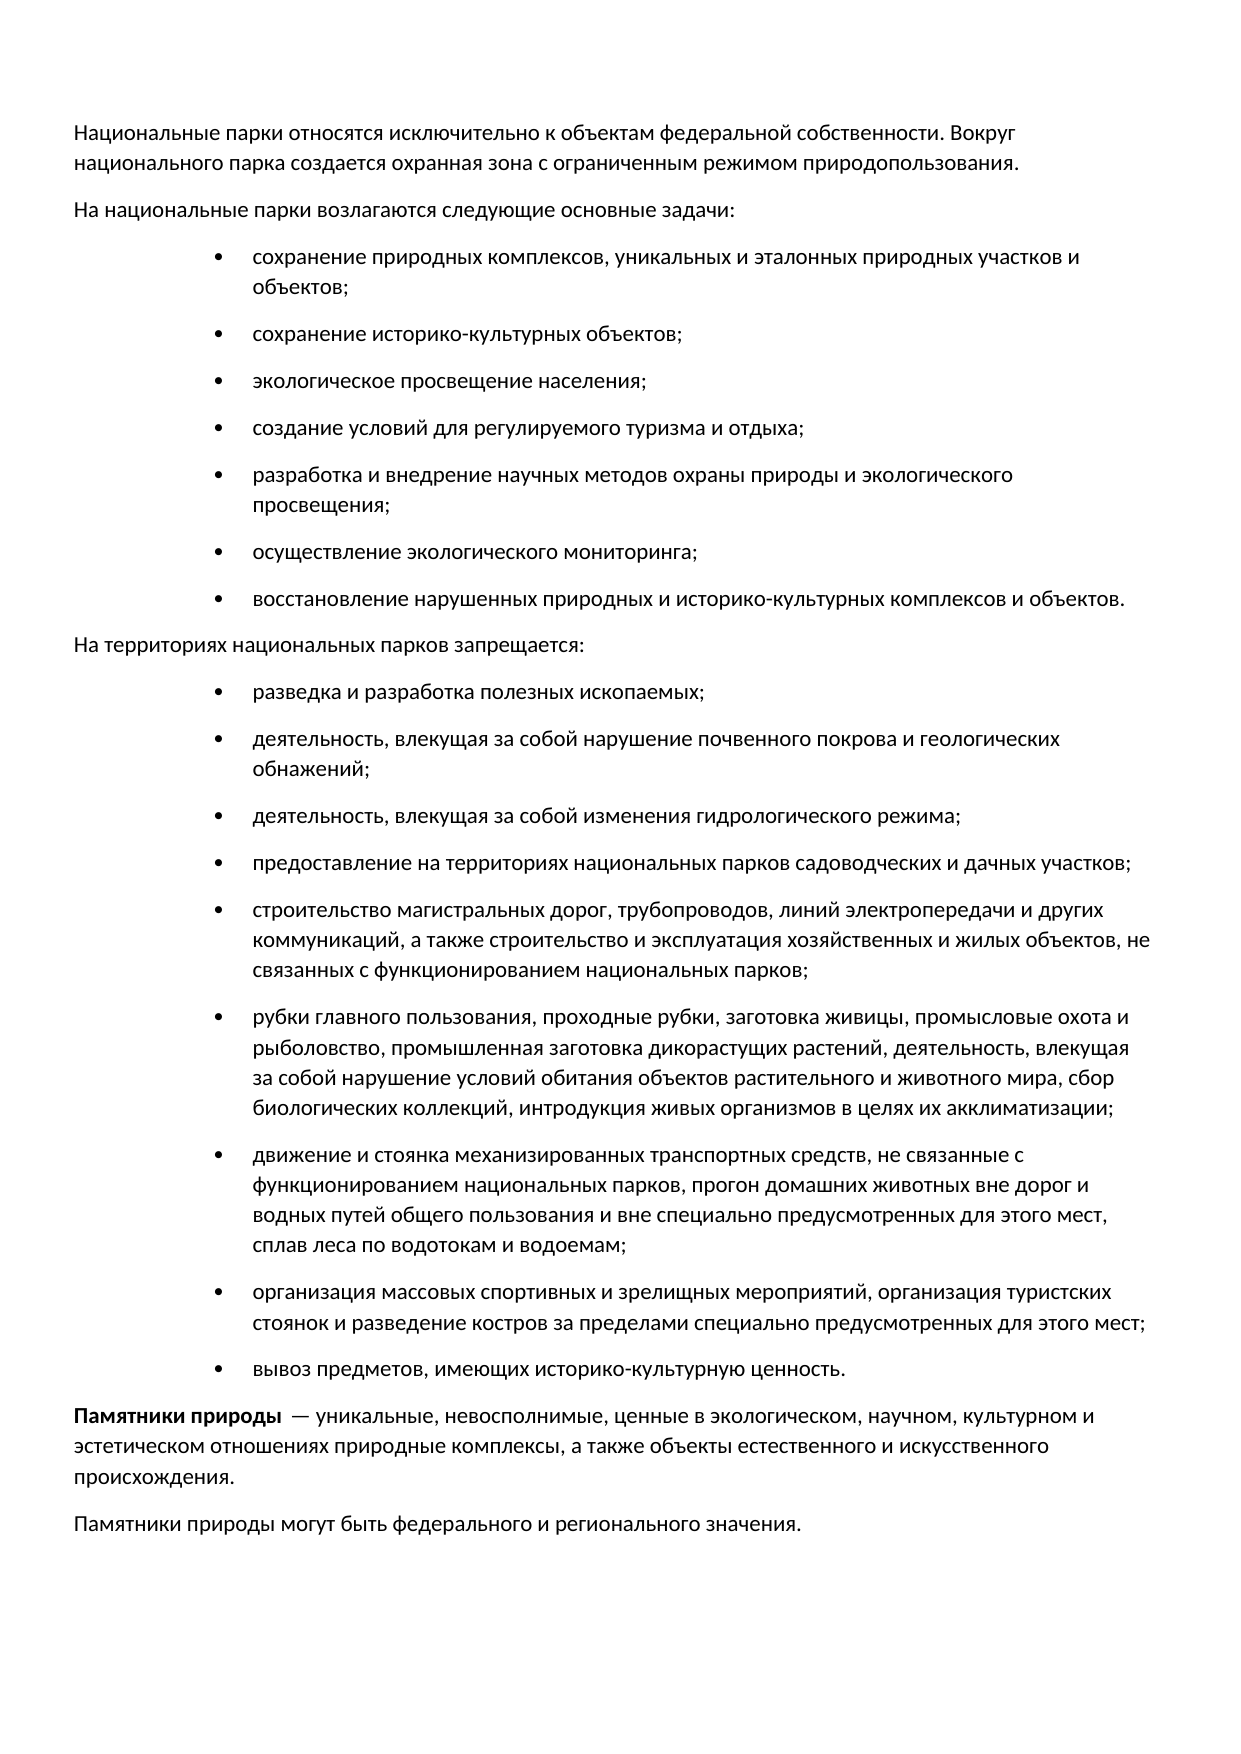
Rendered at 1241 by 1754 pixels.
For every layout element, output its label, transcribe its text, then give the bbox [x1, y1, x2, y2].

list разведка и разработка полезных ископаемых; [215, 677, 1152, 706]
list рубки главного пользования, проходные рубки, заготовка живицы, промысловые охота и рыболовство, промышленная заготовка дикорастущих растений, деятельность, влекущая за собой нарушение условий обитания объектов растительного и животного мира, сбор биологических коллекций, интродукция живых организмов в целях их акклиматизации; [215, 1002, 1152, 1121]
list сохранение природных комплексов, уникальных и эталонных природных участков и объектов; [215, 242, 1152, 300]
text Национальные парки относятся исключительно к объектам федеральной собственности. Вокруг национального парка создается охранная зона с ограниченным режимом природопользования. [74, 118, 1152, 176]
list движение и стоянка механизированных транспортных средств, не связанные с функционированием национальных парков, прогон домашних животных вне дорог и водных путей общего пользования и вне специально предусмотренных для этого мест, сплав леса по водотокам и водоемам; [215, 1140, 1152, 1259]
list осуществление экологического мониторинга; [215, 537, 1152, 565]
text На национальные парки возлагаются следующие основные задачи: [74, 195, 1152, 223]
text Памятники природы могут быть федерального и регионального значения. [74, 1509, 1152, 1537]
list экологическое просвещение населения; [215, 366, 1152, 394]
list вывоз предметов, имеющих историко-культурную ценность. [215, 1354, 1152, 1383]
list деятельность, влекущая за собой нарушение почвенного покрова и геологических обнажений; [215, 724, 1152, 783]
text На территориях национальных парков запрещается: [74, 631, 1152, 659]
list разработка и внедрение научных методов охраны природы и экологического просвещения; [215, 460, 1152, 518]
list восстановление нарушенных природных и историко-культурных комплексов и объектов. [215, 584, 1152, 612]
list строительство магистральных дорог, трубопроводов, линий электропередачи и других коммуникаций, а также строительство и эксплуатация хозяйственных и жилых объектов, не связанных с функционированием национальных парков; [215, 895, 1152, 984]
list предоставление на территориях национальных парков садоводческих и дачных участков; [215, 848, 1152, 876]
text Памятники природы — уникальные, невосполнимые, ценные в экологическом, научном, культурном и эстетическом отношениях природные комплексы, а также объекты естественного и искусственного происхождения. [74, 1401, 1152, 1490]
list деятельность, влекущая за собой изменения гидрологического режима; [215, 801, 1152, 829]
list сохранение историко-культурных объектов; [215, 319, 1152, 347]
list организация массовых спортивных и зрелищных мероприятий, организация туристских стоянок и разведение костров за пределами специально предусмотренных для этого мест; [215, 1277, 1152, 1336]
list создание условий для регулируемого туризма и отдыха; [215, 413, 1152, 441]
